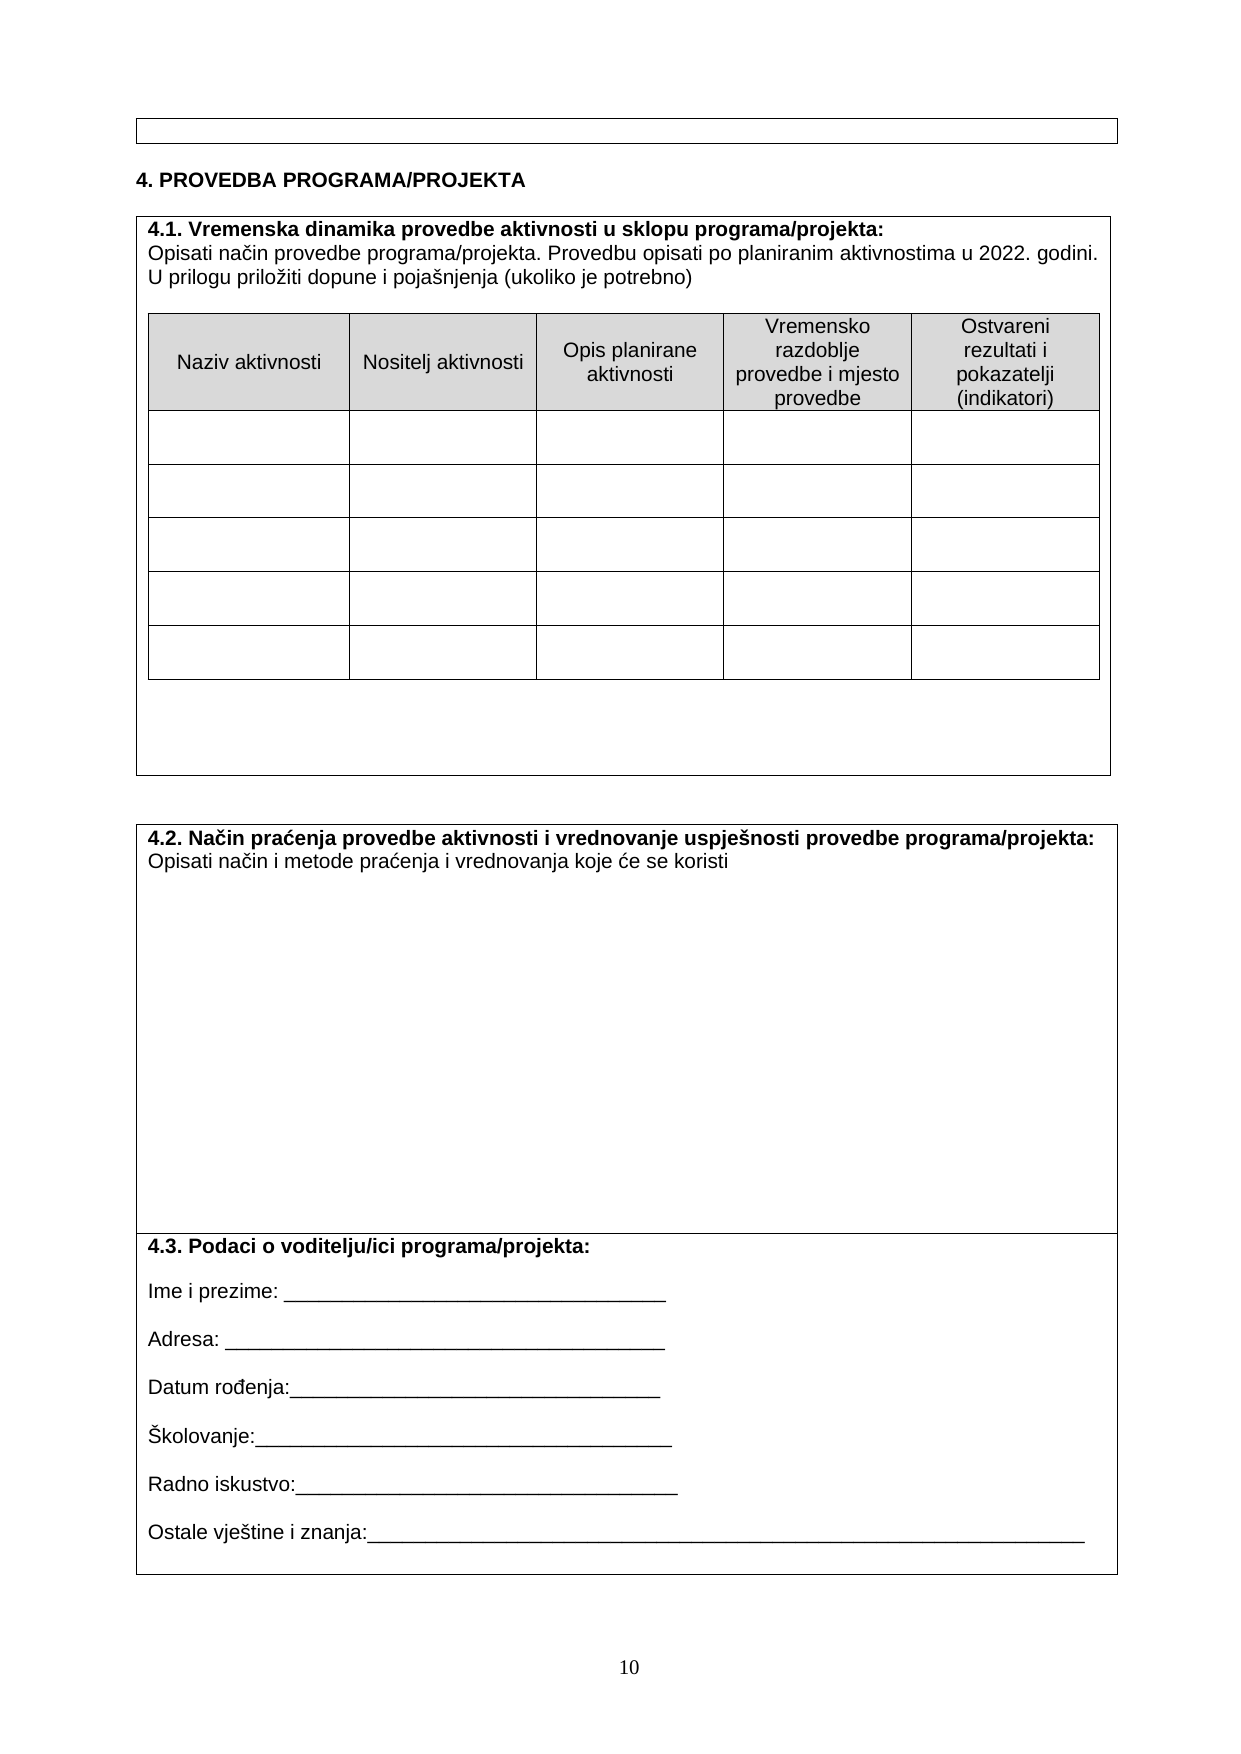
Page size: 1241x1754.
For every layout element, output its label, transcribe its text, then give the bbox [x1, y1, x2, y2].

table_header 4.1. Vremenska dinamika provedbe aktivnosti u sklopu programa/projekta: Opisati način provedbe programa/projekta. Provedbu opisati po planiranim aktivnostima u 2022. godini. U prilogu priložiti dopune i pojašnjenja (ukoliko je potrebno) [137, 217, 1110, 775]
table_cell 4.3. Podaci o voditelju/ici programa/projekta: Ime i prezime: _________________________________ Adresa: ______________________________________ Datum rođenja:________________________________ Školovanje:____________________________________ Radno iskustvo:_________________________________ Ostale vještine i znanja:______________________________________________________________ [137, 1234, 1117, 1574]
text 4. PROVEDBA PROGRAMA/PROJEKTA [136, 168, 1122, 192]
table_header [137, 119, 1117, 143]
table_header 4.2. Način praćenja provedbe aktivnosti i vrednovanje uspješnosti provedbe programa/projekta: Opisati način i metode praćenja i vrednovanja koje će se koristi [137, 825, 1117, 1233]
